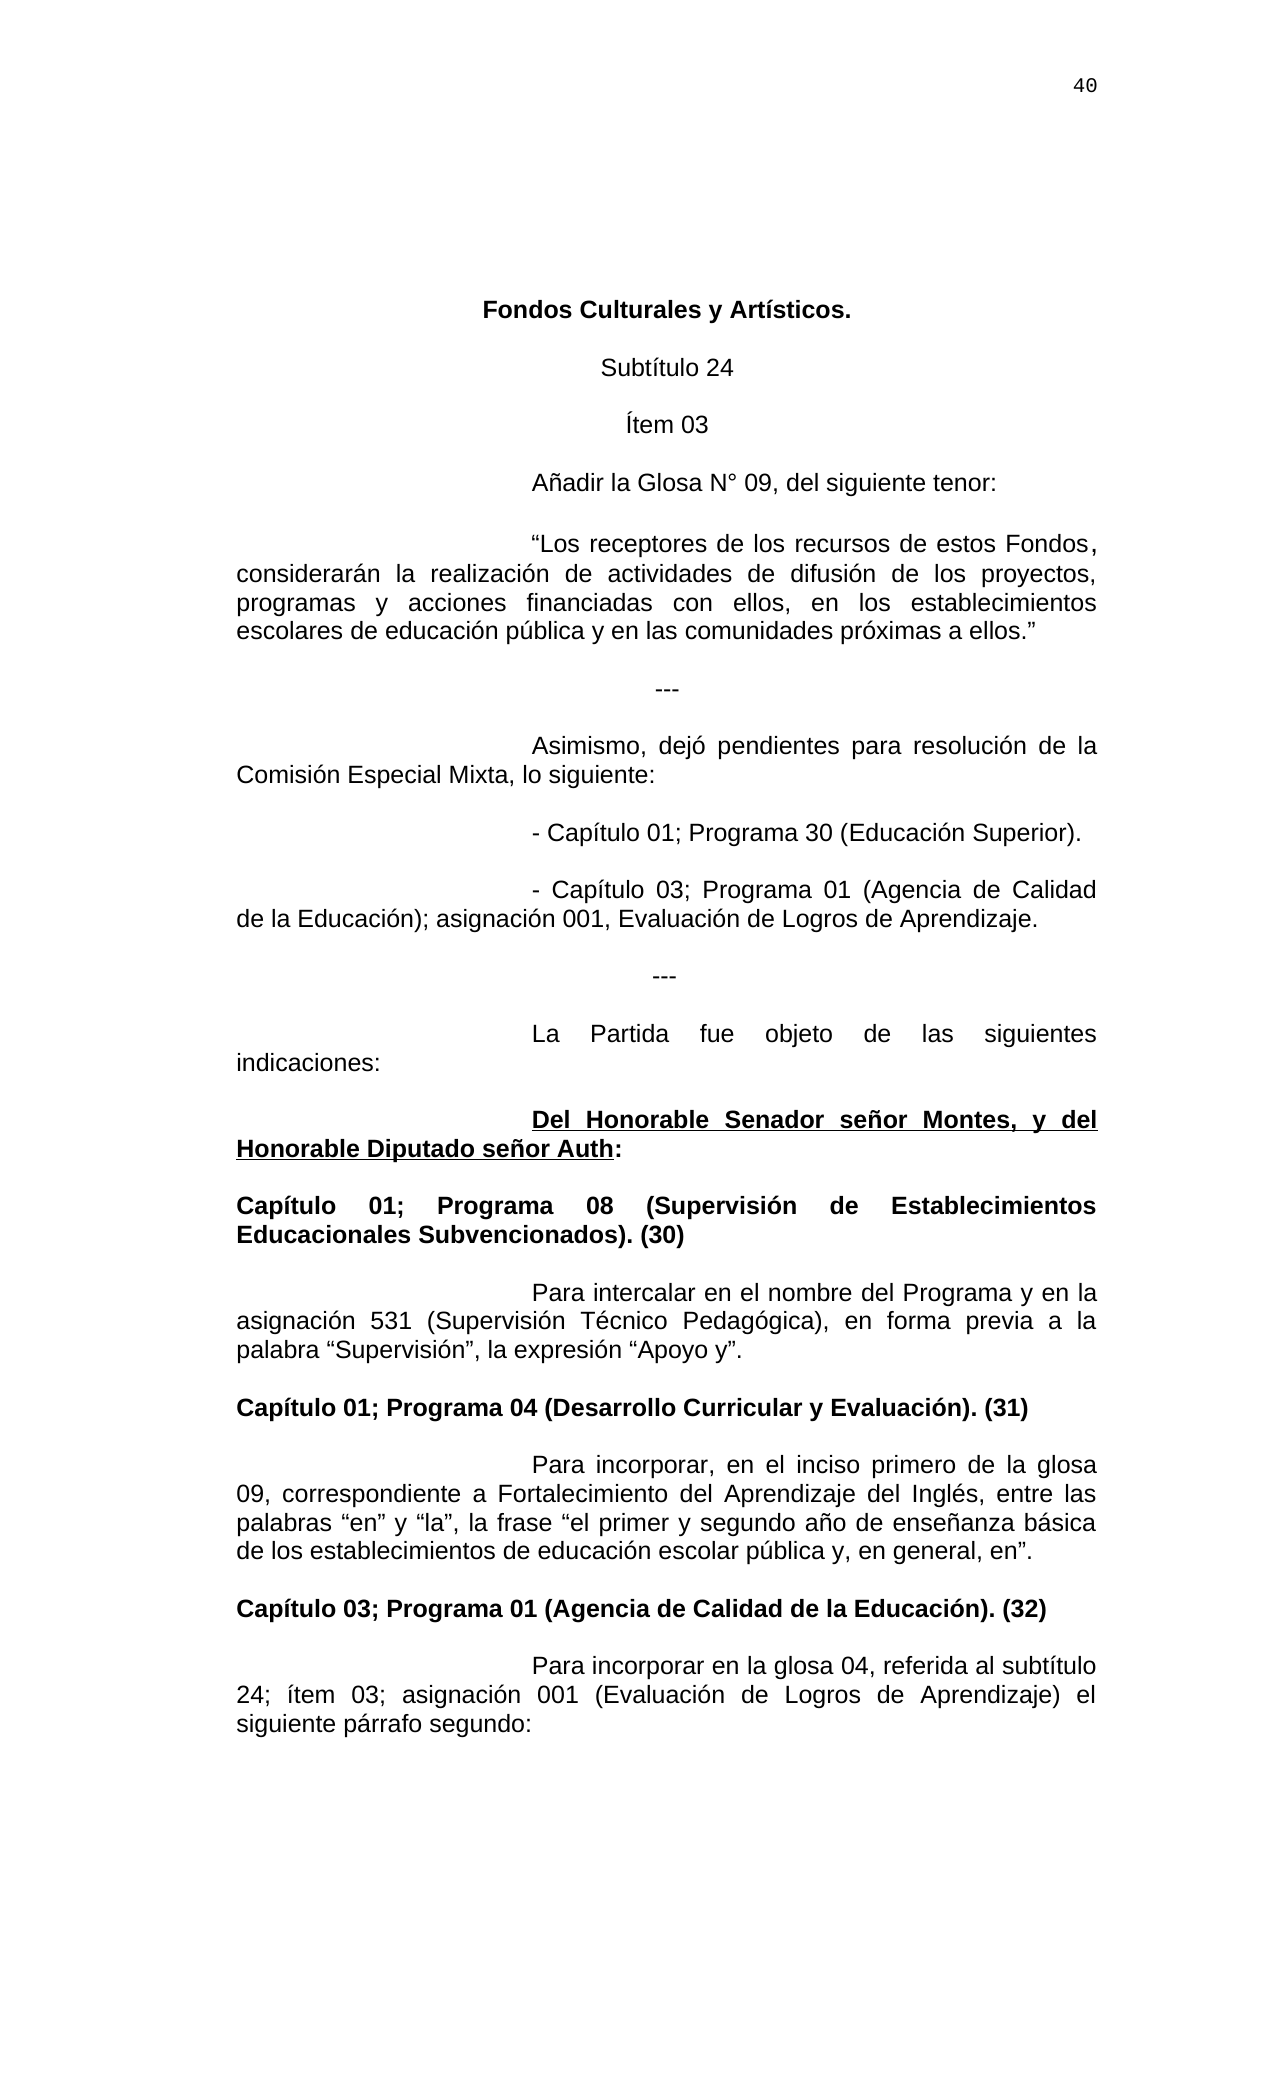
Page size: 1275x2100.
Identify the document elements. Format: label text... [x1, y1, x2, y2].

text Añadir la Glosa N° 09, del siguiente tenor: [458, 468, 1098, 497]
text --- [236, 674, 1098, 703]
text Capítulo 01; Programa 08 (Supervisión de Establecimientos Educacionales Subvencionados). (30) [236, 1191, 1098, 1249]
text Para intercalar en el nombre del Programa y en la asignación 531 (Supervisión Técnico Pedagógica), en forma previa a la palabra “Supervisión”, la expresión “Apoyo y”. [236, 1278, 1098, 1364]
text Fondos Culturales y Artísticos. [236, 295, 1098, 324]
text Ítem 03 [236, 410, 1098, 439]
text Capítulo 01; Programa 04 (Desarrollo Curricular y Evaluación). (31) [236, 1393, 1098, 1421]
text - Capítulo 03; Programa 01 (Agencia de Calidad de la Educación); asignación 001, Evaluación de Logros de Aprendizaje. [236, 875, 1098, 933]
text Asimismo, dejó pendientes para resolución de la Comisión Especial Mixta, lo siguiente: [236, 731, 1098, 789]
text “Los receptores de los recursos de estos Fondos, considerarán la realización de actividades de difusión de los proyectos, programas y acciones financiadas con ellos, en los establecimientos escolares de educación pública y en las comunidades próximas a ellos.” [236, 525, 1098, 645]
text Para incorporar, en el inciso primero de la glosa 09, correspondiente a Fortalecimiento del Aprendizaje del Inglés, entre las palabras “en” y “la”, la frase “el primer y segundo año de enseñanza básica de los establecimientos de educación escolar pública y, en general, en”. [236, 1450, 1098, 1565]
text --- [236, 961, 1092, 990]
text - Capítulo 01; Programa 30 (Educación Superior). [236, 818, 1098, 846]
text Para incorporar en la glosa 04, referida al subtítulo 24; ítem 03; asignación 001 (Evaluación de Logros de Aprendizaje) el siguiente párrafo segundo: [236, 1651, 1098, 1738]
text fue objeto de las siguientes indicaciones: [236, 1019, 1098, 1076]
text Subtítulo 24 [236, 353, 1098, 382]
text Capítulo 03; Programa 01 (Agencia de Calidad de la Educación). (32) [236, 1594, 1098, 1623]
text Del Honorable Senador señor Montes, y del Honorable Diputado señor Auth: [236, 1105, 1098, 1163]
